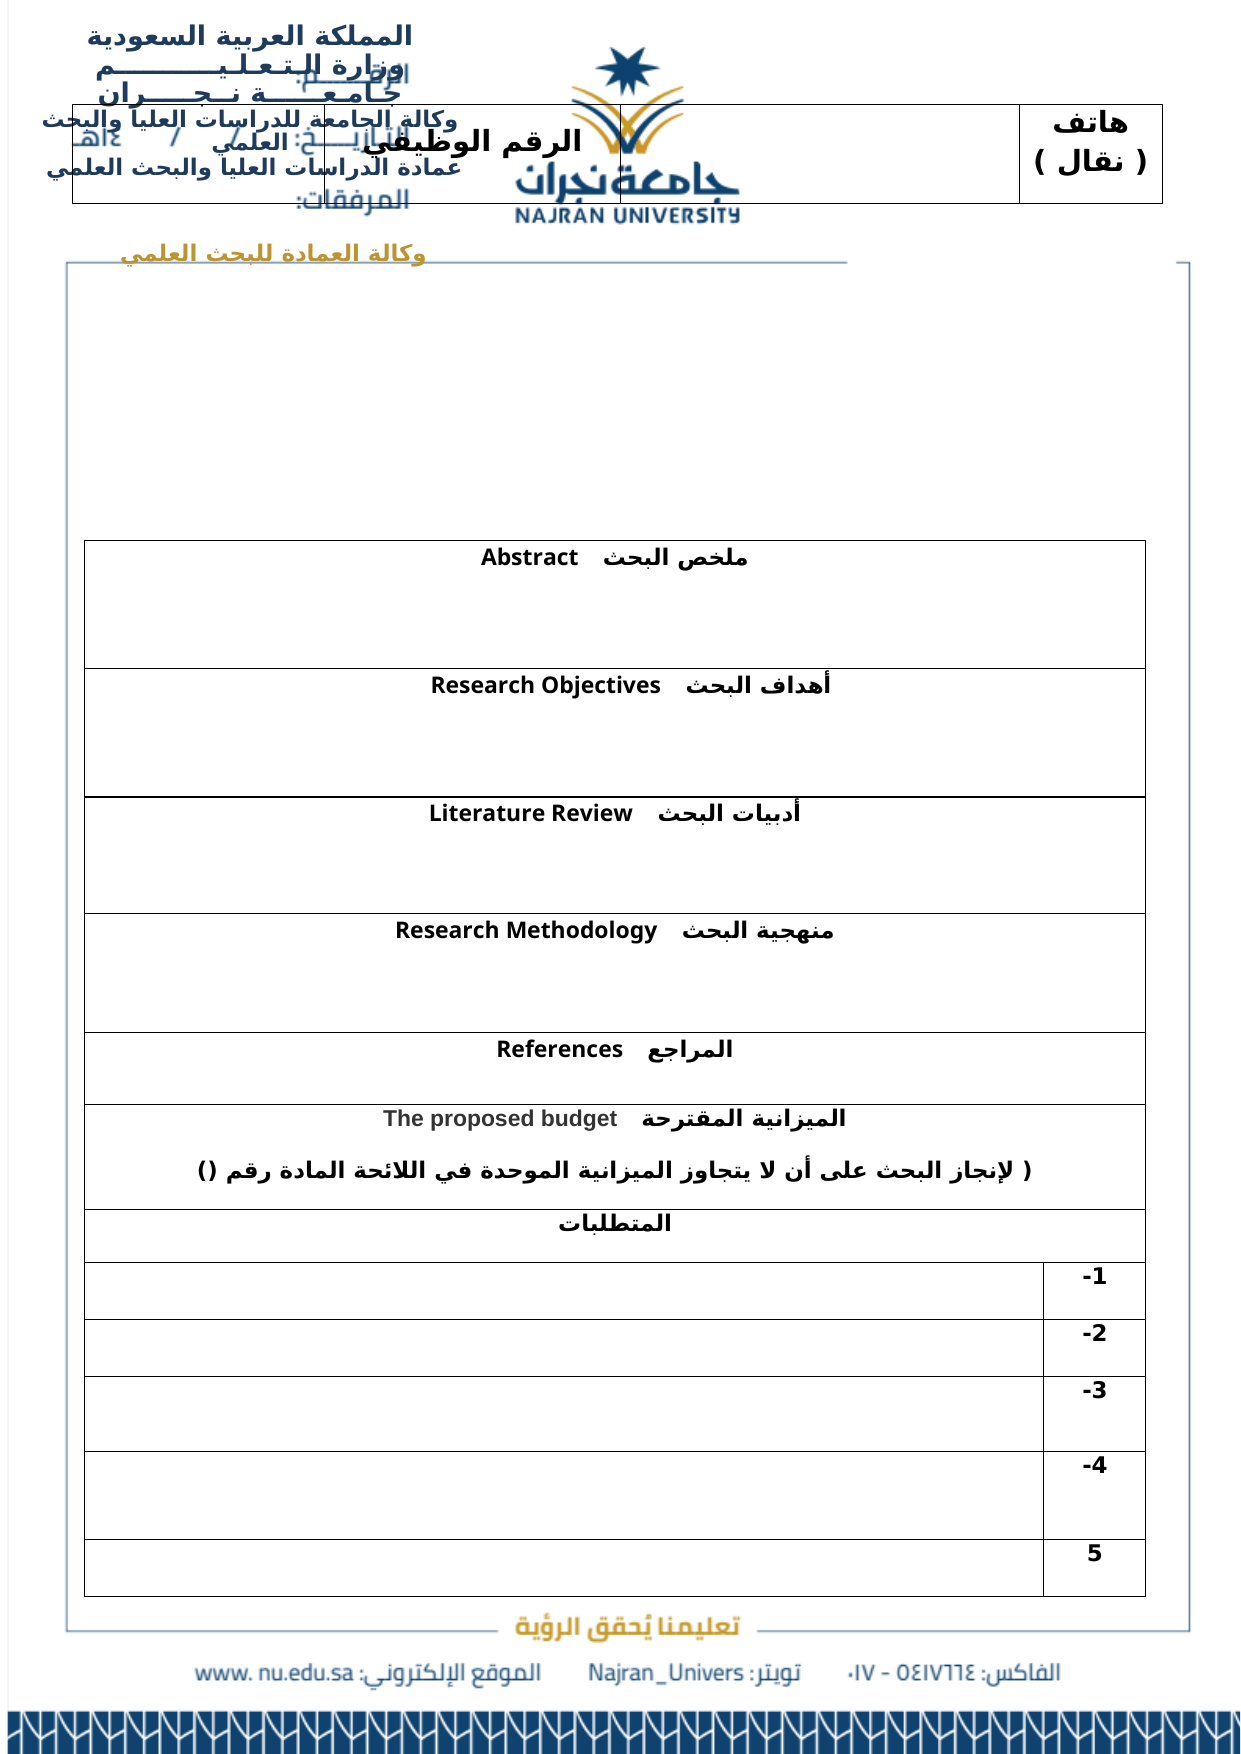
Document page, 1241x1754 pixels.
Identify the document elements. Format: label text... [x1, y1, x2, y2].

table_cell [73, 105, 324, 203]
table_cell هاتف ( نقال ) [1020, 105, 1162, 203]
table_cell [85, 1452, 1043, 1539]
table_cell 2- [1044, 1320, 1145, 1376]
table_cell المراجع References [85, 1033, 1145, 1104]
table_cell 5 [1044, 1540, 1145, 1596]
table_cell الرقم الوظيفي [325, 105, 620, 203]
table_cell [85, 1377, 1043, 1451]
table_cell أهداف البحث Research Objectives [85, 669, 1145, 796]
table_cell [85, 1540, 1043, 1596]
table_cell [85, 1320, 1043, 1376]
table_cell منهجية البحث Research Methodology [85, 914, 1145, 1032]
table_cell الميزانية المقترحة The proposed budget ( لإنجاز البحث على أن لا يتجاوز الميزانية الموحدة في اللائحة المادة رقم () [85, 1105, 1145, 1209]
table_cell المتطلبات [85, 1210, 1145, 1262]
table_cell 3- [1044, 1377, 1145, 1451]
table_cell أدبيات البحث Literature Review [85, 798, 1145, 913]
table_cell [85, 1263, 1043, 1319]
table_cell 4- [1044, 1452, 1145, 1539]
table_cell 1- [1044, 1263, 1145, 1319]
table_header ملخص البحث Abstract [85, 541, 1145, 668]
table_cell [621, 105, 1019, 203]
